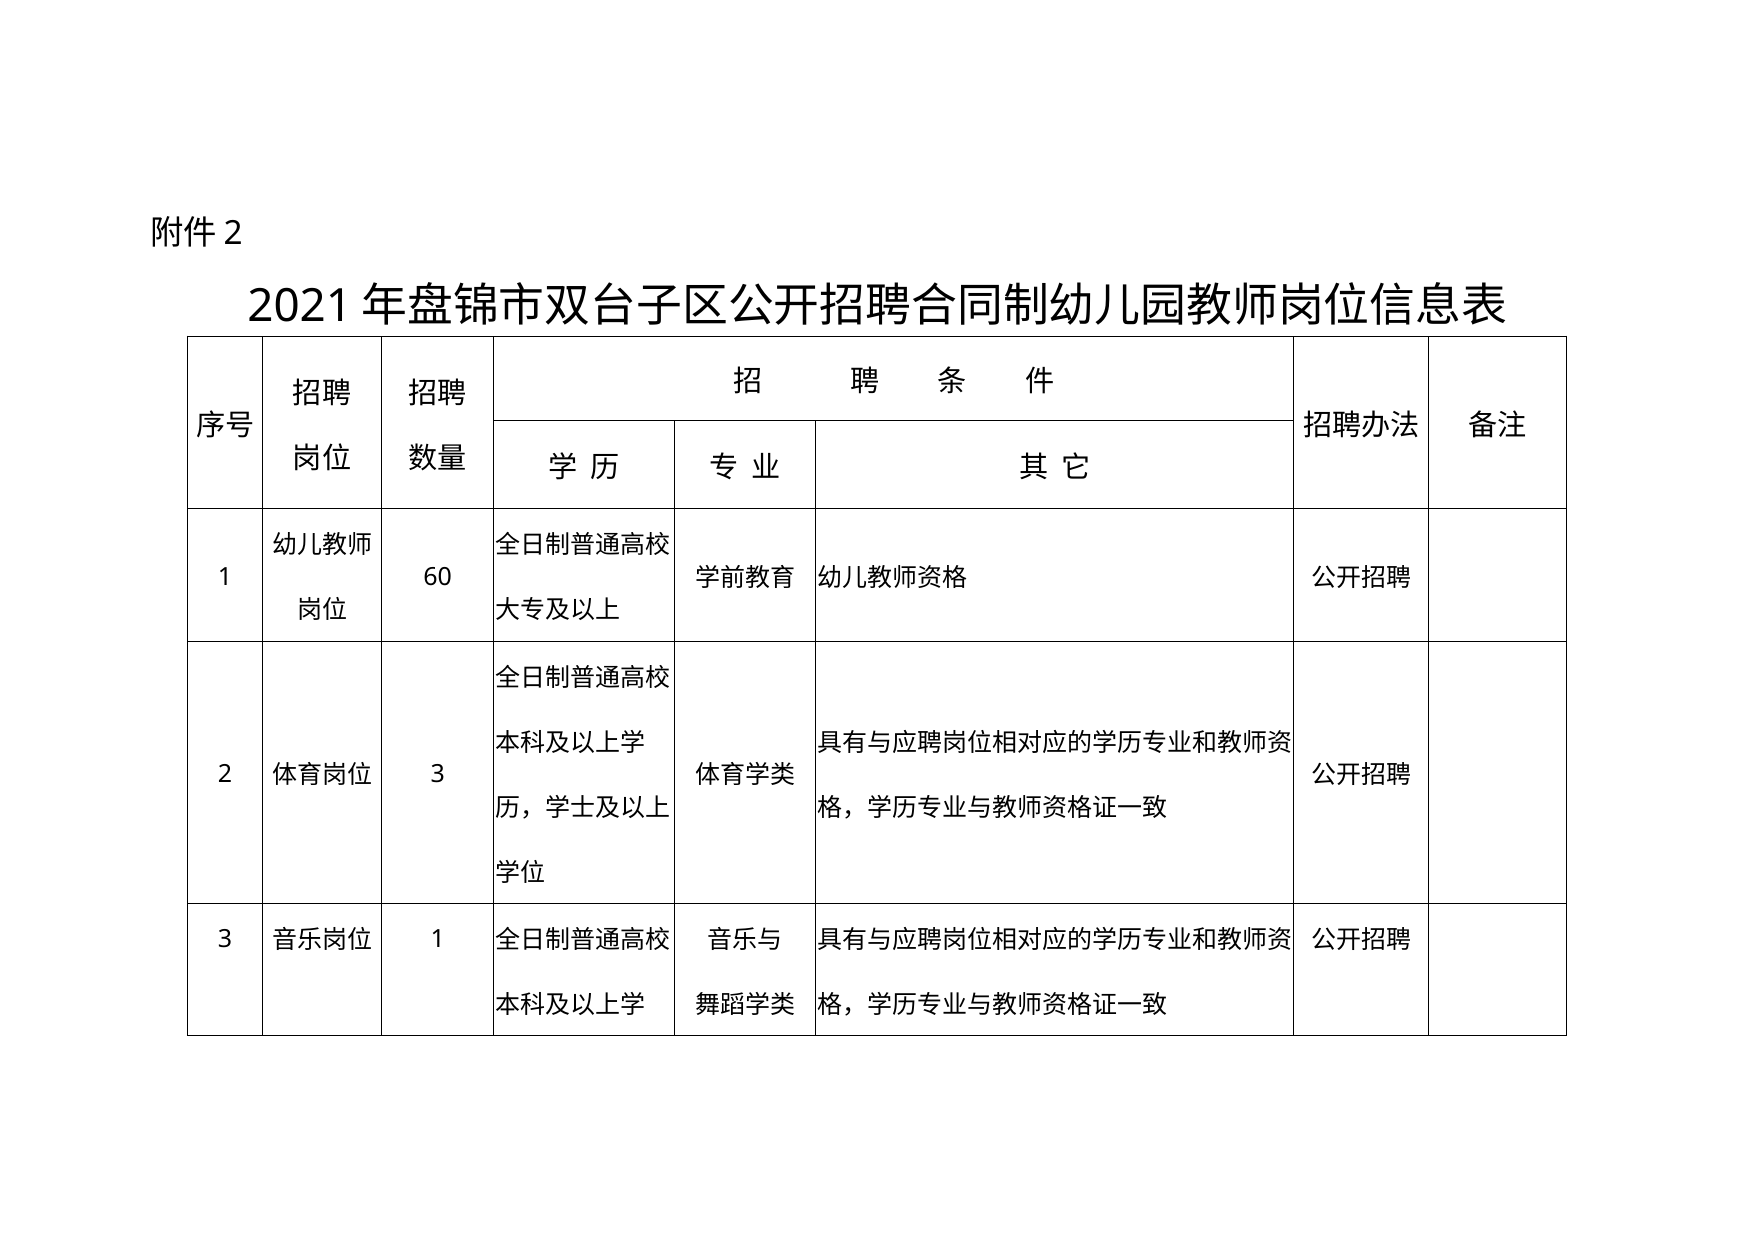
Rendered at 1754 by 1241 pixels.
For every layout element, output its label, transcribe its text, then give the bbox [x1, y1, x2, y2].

table_cell 60 [382, 509, 493, 641]
table_cell 具有与应聘岗位相对应的学历专业和教师资格，学历专业与教师资格证一致 [816, 642, 1293, 903]
table_cell 3 [188, 904, 262, 1035]
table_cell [816, 904, 1293, 1035]
table_cell 专 业 [675, 421, 815, 508]
table_cell 体育岗位 [263, 642, 381, 903]
text 附件2 [150, 198, 1604, 263]
table_cell 公开招聘 [1294, 642, 1428, 903]
table_cell 全日制普通高校本科及以上学历，学士及以上学位 [494, 642, 674, 903]
table_header 招 聘 条 件 [494, 337, 1293, 420]
table_cell [1429, 904, 1566, 1035]
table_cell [494, 904, 674, 1035]
table_cell 体育学类 [675, 642, 815, 903]
table_cell 其 它 [816, 421, 1293, 508]
table_cell 学 历 [494, 421, 674, 508]
table_cell 幼儿教师资格 [816, 509, 1293, 641]
table_cell 公开招聘 [1294, 904, 1428, 1035]
table_header 招聘办法 [1294, 337, 1428, 508]
table_cell 1 [188, 509, 262, 641]
table_cell 1 [382, 904, 493, 1035]
table_cell 音乐岗位 [263, 904, 381, 1035]
table_cell [1429, 642, 1566, 903]
table_header 招聘 岗位 [263, 337, 381, 508]
table_cell 3 [382, 642, 493, 903]
table_cell 学前教育 [675, 509, 815, 641]
table_cell 公开招聘 [1294, 509, 1428, 641]
table_header 招聘 数量 [382, 337, 493, 508]
table_cell 音乐与 舞蹈学类 [675, 904, 815, 1035]
table_cell [1429, 509, 1566, 641]
table_cell 2 [188, 642, 262, 903]
table_cell 幼儿教师岗位 [263, 509, 381, 641]
text 2021年盘锦市双台子区公开招聘合同制幼儿园教师岗位信息表 [150, 263, 1604, 336]
table_cell 全日制普通高校大专及以上 [494, 509, 674, 641]
table_header 备注 [1429, 337, 1566, 508]
table_header 序号 [188, 337, 262, 508]
